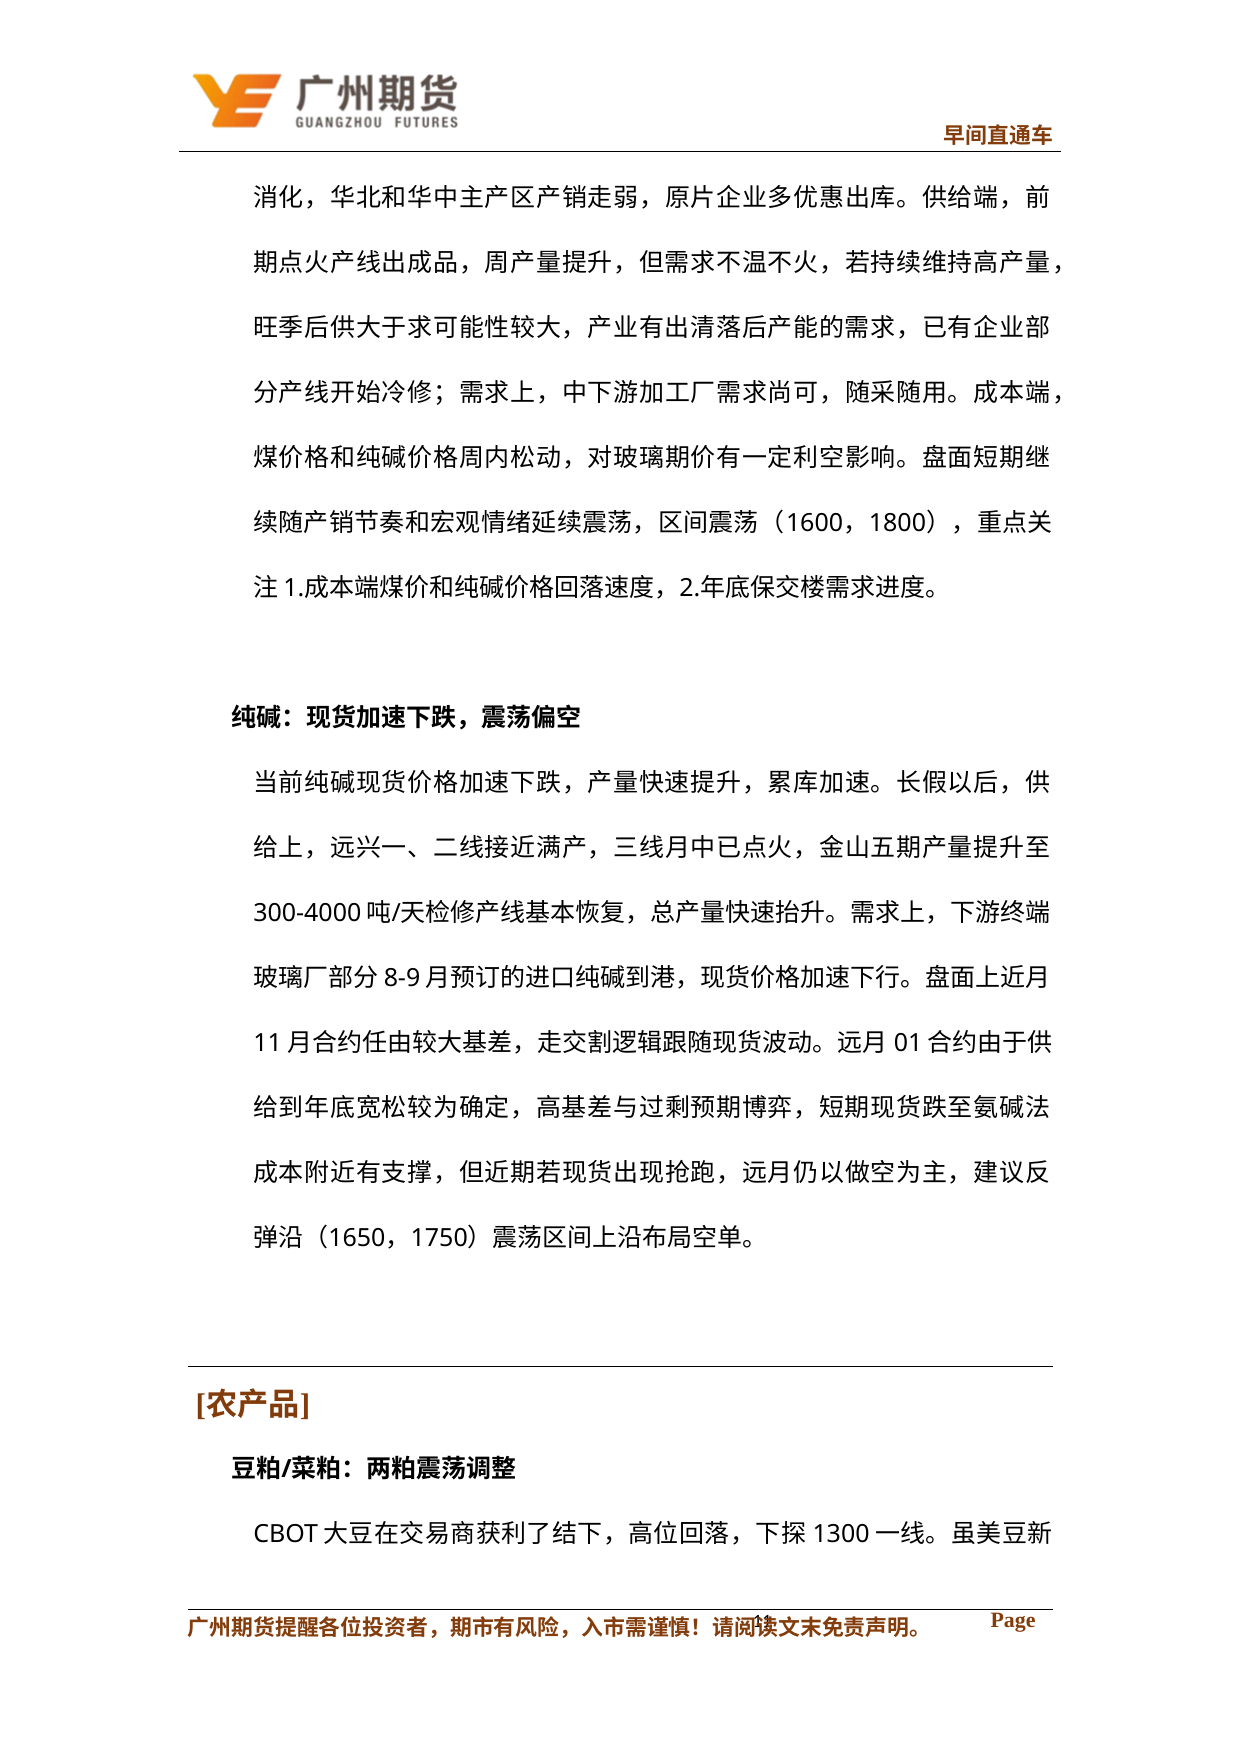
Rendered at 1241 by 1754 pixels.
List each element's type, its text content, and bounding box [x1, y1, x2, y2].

text 纯碱：现货加速下跌，震荡偏空 [231, 683, 1053, 748]
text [253, 1499, 1053, 1564]
text 豆粕/菜粕：两粕震荡调整 [231, 1434, 1053, 1499]
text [253, 163, 1053, 618]
text [农产品] [187, 1367, 1053, 1434]
picture [187, 61, 479, 139]
text 当前纯碱现货价格加速下跌，产量快速提升，累库加速。长假以后，供给上，远兴一、二线接近满产，三线月中已点火，金山五期产量提升至300-4000吨/天检修产线基本恢复，总产量快速抬升。需求上，下游终端玻璃厂部分8-9月预订的进口纯碱到港，现货价格加速下行。盘面上近月11月合约任由较大基差，走交割逻辑跟随现货波动。远月01合约由于供给到年底宽松较为确定，高基差与过剩预期博弈，短期现货跌至氨碱法成本附近有支撑，但近期若现货出现抢跑，远月仍以做空为主，建议反弹沿（1650，1750）震荡区间上沿布局空单。 [253, 748, 1053, 1268]
